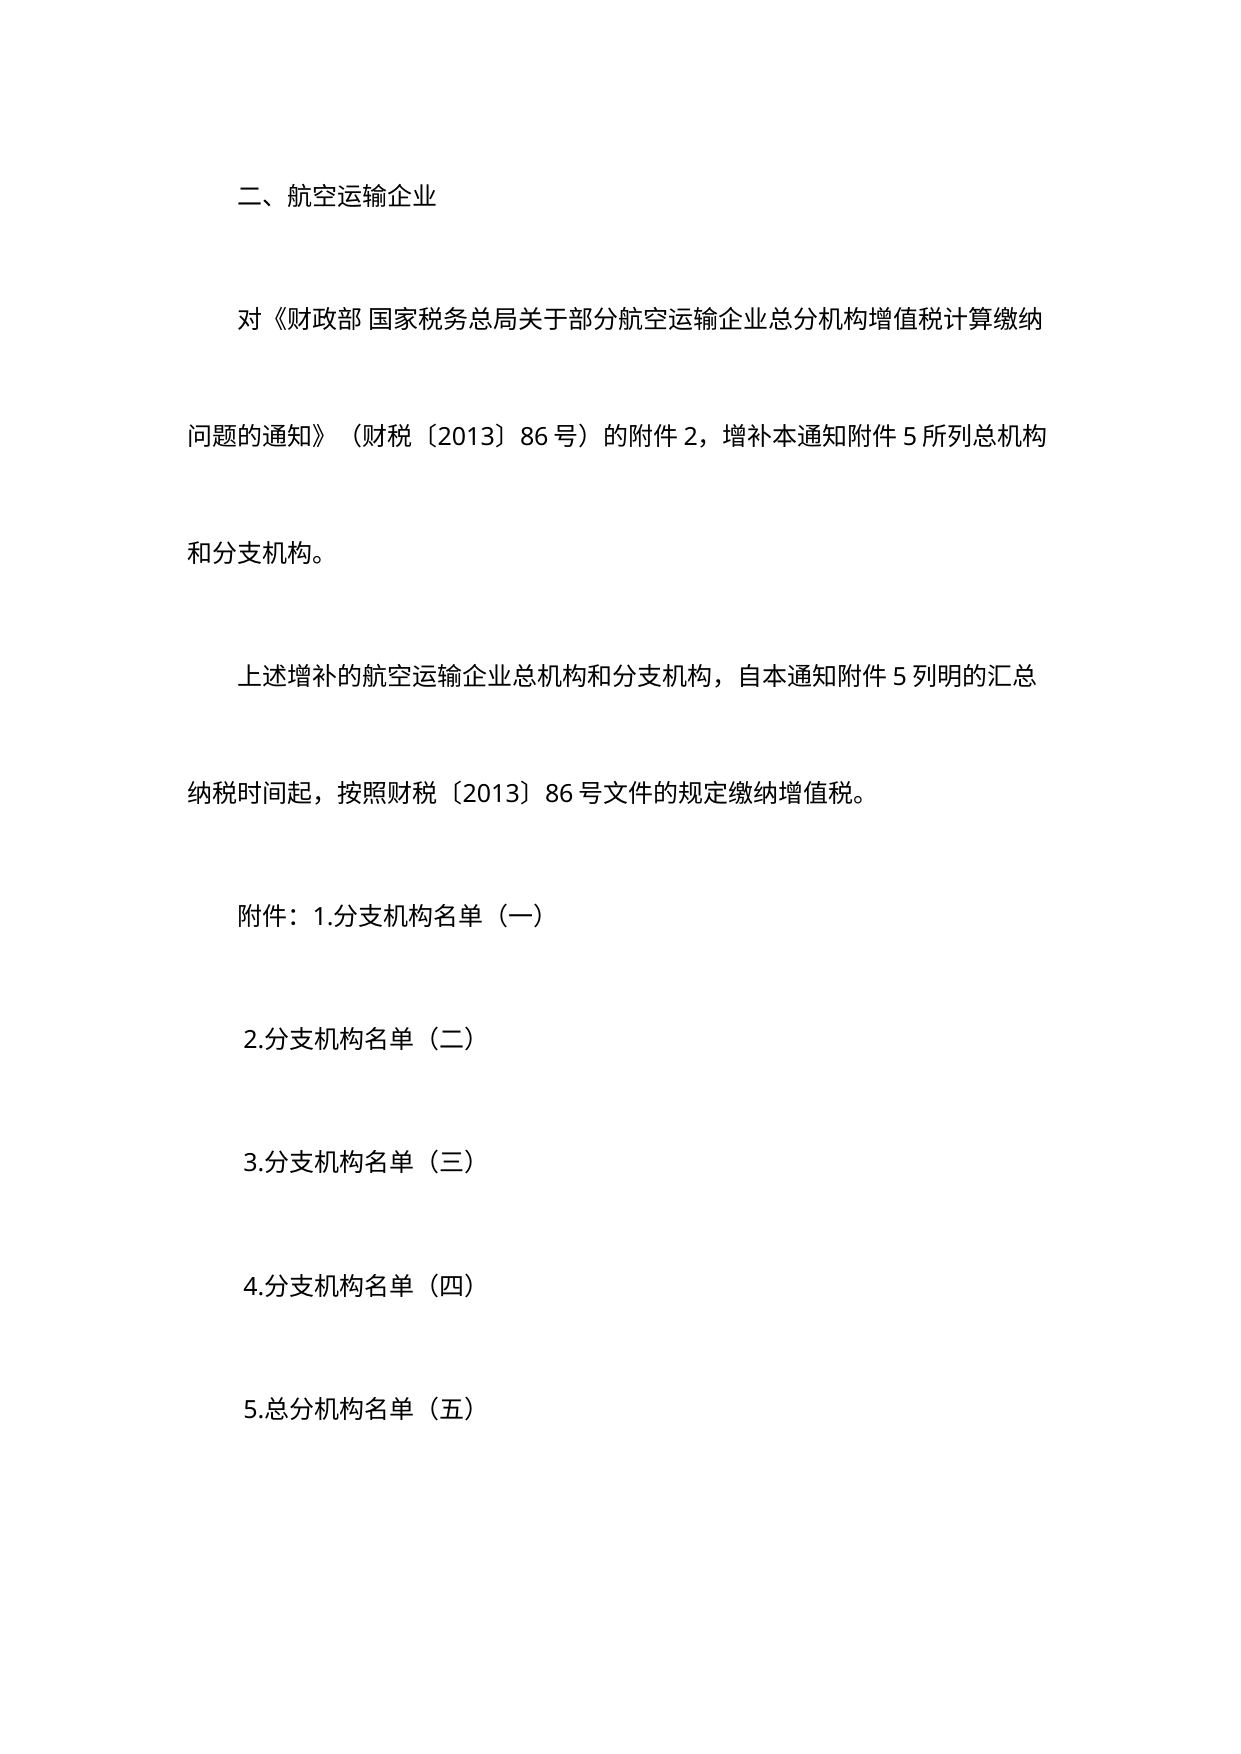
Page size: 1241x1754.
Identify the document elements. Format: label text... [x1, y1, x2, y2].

text 二、航空运输企业 [187, 162, 1053, 227]
text 3.分支机构名单（三） [187, 1128, 1053, 1193]
text 4.分支机构名单（四） [187, 1252, 1053, 1317]
text 5.总分机构名单（五） [187, 1375, 1053, 1440]
text 2.分支机构名单（二） [187, 1005, 1053, 1070]
text 上述增补的航空运输企业总机构和分支机构，自本通知附件5列明的汇总纳税时间起，按照财税〔2013〕86号文件的规定缴纳增值税。 [187, 642, 1053, 824]
text 附件：1.分支机构名单（一） [187, 882, 1053, 947]
text 对《财政部 国家税务总局关于部分航空运输企业总分机构增值税计算缴纳问题的通知》（财税〔2013〕86号）的附件2，增补本通知附件5所列总机构和分支机构。 [187, 285, 1053, 584]
